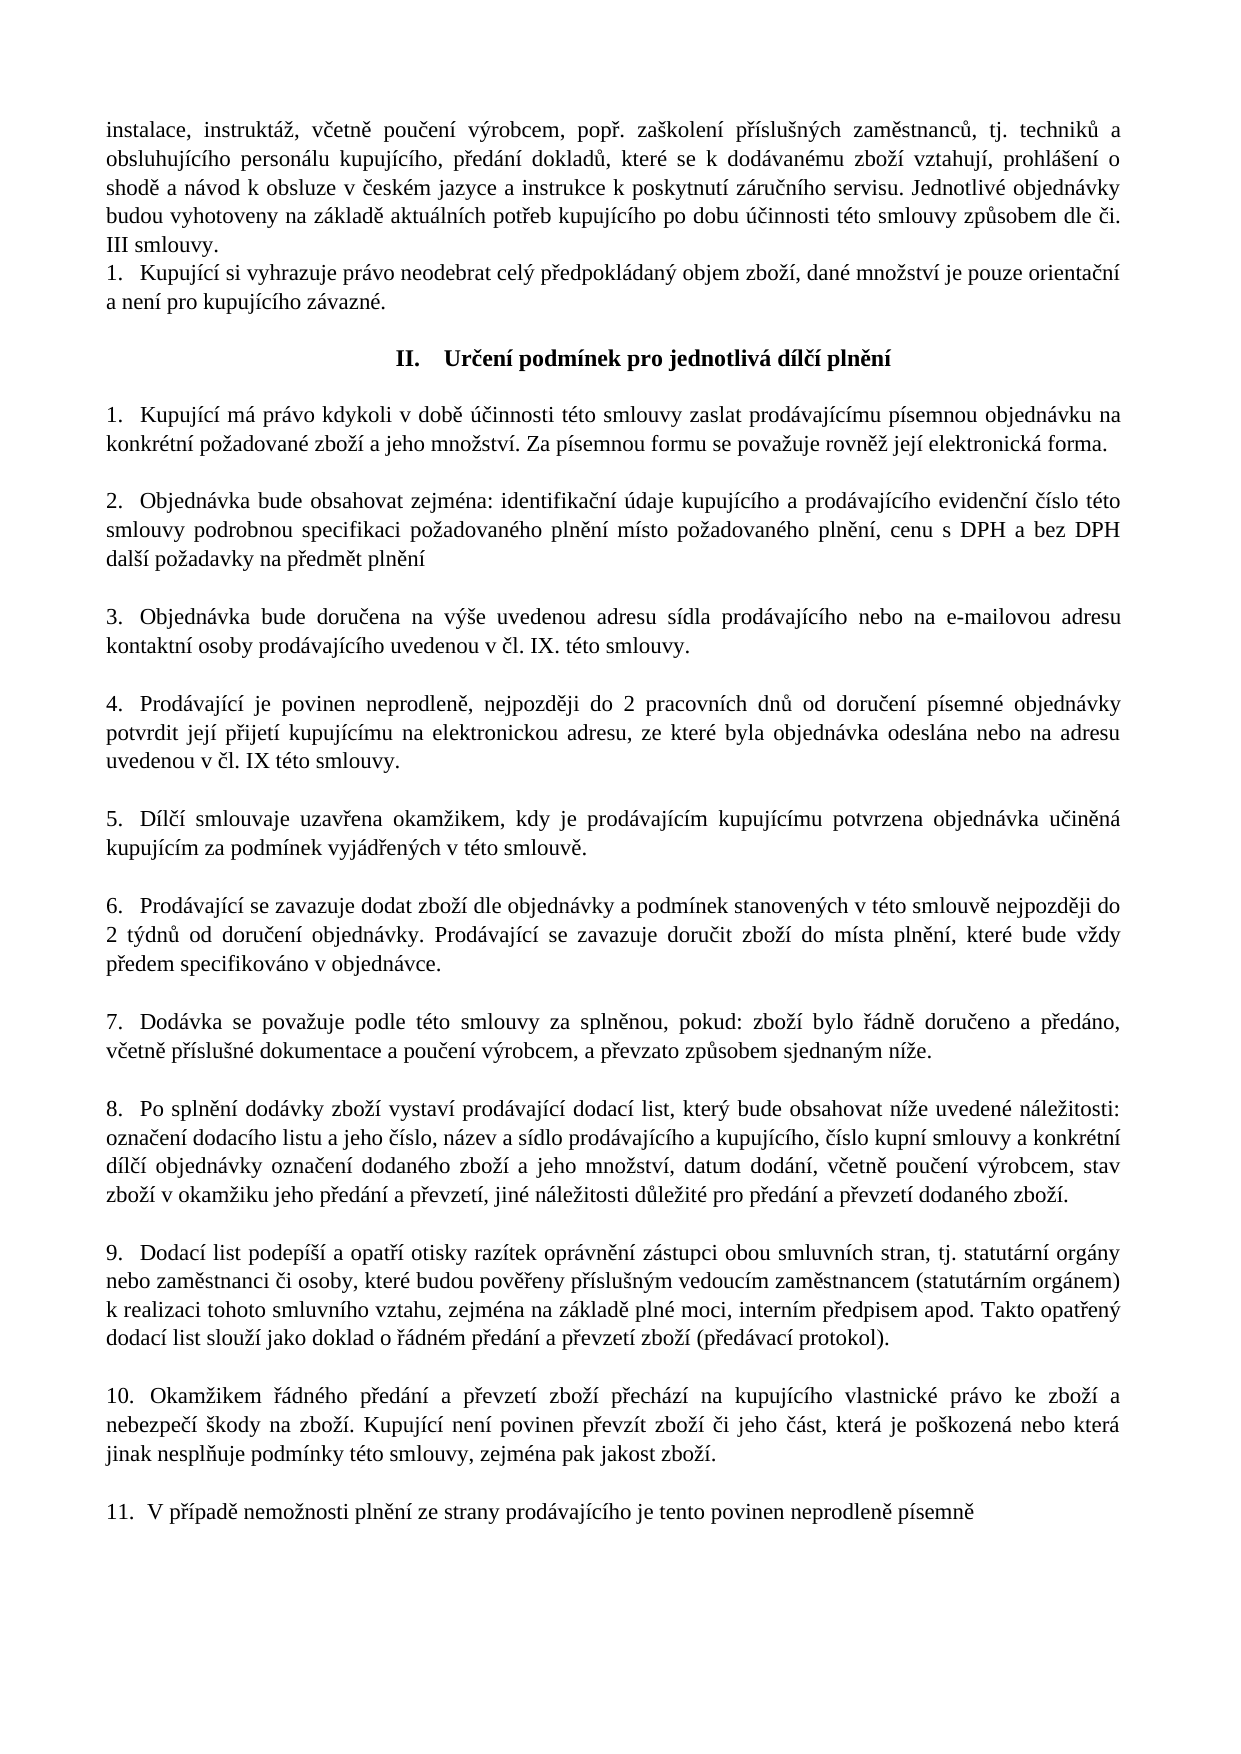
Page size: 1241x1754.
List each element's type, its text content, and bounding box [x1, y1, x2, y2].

list Dílčí smlouvaje uzavřena okamžikem, kdy je prodávajícím kupujícímu potvrzena objednávka učiněná kupujícím za podmínek vyjádřených v této smlouvě. [106, 803, 1122, 861]
list Kupující si vyhrazuje právo neodebrat celý předpokládaný objem zboží, dané množství je pouze orientační a není pro kupujícího závazné. [106, 258, 1122, 315]
list Objednávka bude obsahovat zejména: identifikační údaje kupujícího a prodávajícího evidenční číslo této smlouvy podrobnou specifikaci požadovaného plnění místo požadovaného plnění, cenu s DPH a bez DPH další požadavky na předmět plnění [106, 485, 1122, 572]
text instalace, instruktáž, včetně poučení výrobcem, popř. zaškolení příslušných zaměstnanců, tj. techniků a obsluhujícího personálu kupujícího, předání dokladů, které se k dodávanému zboží vztahují, prohlášení o shodě a návod k obsluze v českém jazyce a instrukce k poskytnutí záručního servisu. Jednotlivé objednávky budou vyhotoveny na základě aktuálních potřeb kupujícího po dobu účinnosti této smlouvy způsobem dle či. III smlouvy. [106, 115, 1122, 258]
list V případě nemožnosti plnění ze strany prodávajícího je tento povinen neprodleně písemně [106, 1499, 1122, 1524]
list Prodávající se zavazuje dodat zboží dle objednávky a podmínek stanovených v této smlouvě nejpozději do 2 týdnů od doručení objednávky. Prodávající se zavazuje doručit zboží do místa plnění, které bude vždy předem specifikováno v objednávce. [106, 890, 1122, 977]
list Kupující má právo kdykoli v době účinnosti této smlouvy zaslat prodávajícímu písemnou objednávku na konkrétní požadované zboží a jeho množství. Za písemnou formu se považuje rovněž její elektronická forma. [106, 399, 1122, 457]
list Dodací list podepíší a opatří otisky razítek oprávnění zástupci obou smluvních stran, tj. statutární orgány nebo zaměstnanci či osoby, které budou pověřeny příslušným vedoucím zaměstnancem (statutárním orgánem) k realizaci tohoto smluvního vztahu, zejména na základě plné moci, interním předpisem apod. Takto opatřený dodací list slouží jako doklad o řádném předání a převzetí zboží (předávací protokol). [106, 1237, 1122, 1351]
list Prodávající je povinen neprodleně, nejpozději do 2 pracovních dnů od doručení písemné objednávky potvrdit její přijetí kupujícímu na elektronickou adresu, ze které byla objednávka odeslána nebo na adresu uvedenou v čl. IX této smlouvy. [106, 689, 1122, 774]
list Po splnění dodávky zboží vystaví prodávající dodací list, který bude obsahovat níže uvedené náležitosti: označení dodacího listu a jeho číslo, název a sídlo prodávajícího a kupujícího, číslo kupní smlouvy a konkrétní dílčí objednávky označení dodaného zboží a jeho množství, datum dodání, včetně poučení výrobcem, stav zboží v okamžiku jeho předání a převzetí, jiné náležitosti důležité pro předání a převzetí dodaného zboží. [106, 1094, 1122, 1208]
subtitle Určení podmínek pro jednotlivá dílčí plnění [395, 346, 1122, 372]
list Dodávka se považuje podle této smlouvy za splněnou, pokud: zboží bylo řádně doručeno a předáno, včetně příslušné dokumentace a poučení výrobcem, a převzato způsobem sjednaným níže. [106, 1006, 1122, 1064]
list Objednávka bude doručena na výše uvedenou adresu sídla prodávajícího nebo na e-mailovou adresu kontaktní osoby prodávajícího uvedenou v čl. IX. této smlouvy. [106, 601, 1122, 659]
list Okamžikem řádného předání a převzetí zboží přechází na kupujícího vlastnické právo ke zboží a nebezpečí škody na zboží. Kupující není povinen převzít zboží či jeho část, která je poškozená nebo která jinak nesplňuje podmínky této smlouvy, zejména pak jakost zboží. [106, 1380, 1122, 1467]
